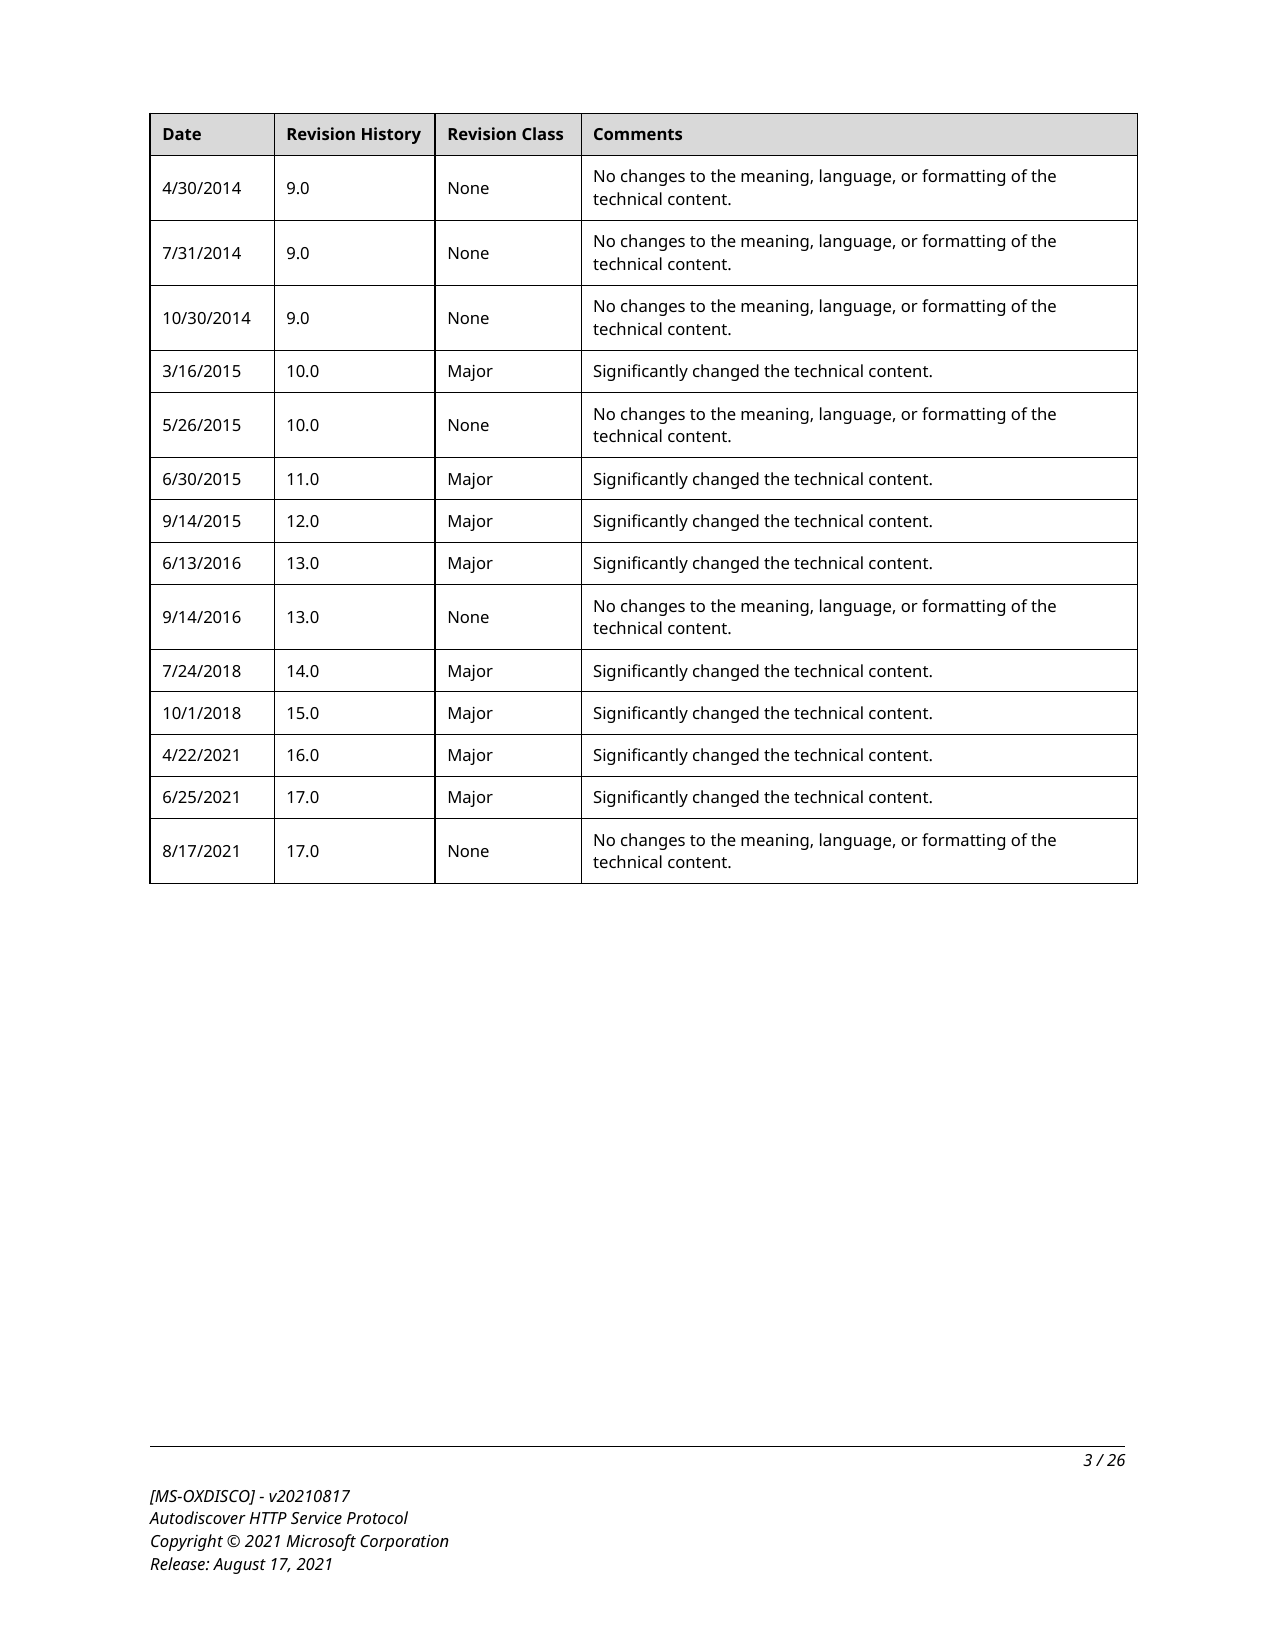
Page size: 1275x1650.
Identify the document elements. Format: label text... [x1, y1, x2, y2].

table_cell 10.0 [275, 393, 434, 457]
table_cell Major [436, 650, 581, 691]
table_cell 17.0 [275, 777, 434, 818]
table_cell 3/16/2015 [151, 351, 274, 392]
table_cell Major [436, 692, 581, 733]
table_cell Major [436, 777, 581, 818]
table_cell None [436, 286, 581, 350]
table_cell No changes to the meaning, language, or formatting of the technical content. [582, 819, 1137, 883]
table_cell Significantly changed the technical content. [582, 458, 1137, 499]
table_cell Significantly changed the technical content. [582, 500, 1137, 542]
table_cell Significantly changed the technical content. [582, 543, 1137, 584]
table_cell 7/31/2014 [151, 221, 274, 285]
table_cell 10/30/2014 [151, 286, 274, 350]
table_cell None [436, 819, 581, 883]
table_cell 8/17/2021 [151, 819, 274, 883]
table_header Date [151, 114, 274, 155]
table_cell Major [436, 351, 581, 392]
table_cell Major [436, 735, 581, 776]
table_cell 6/25/2021 [151, 777, 274, 818]
table_cell 9.0 [275, 156, 434, 220]
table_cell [582, 156, 1137, 220]
table_cell 10.0 [275, 351, 434, 392]
table_cell 9/14/2015 [151, 500, 274, 542]
table_cell 6/13/2016 [151, 543, 274, 584]
table_cell 14.0 [275, 650, 434, 691]
table_cell Significantly changed the technical content. [582, 735, 1137, 776]
table_cell Significantly changed the technical content. [582, 650, 1137, 691]
table_cell Major [436, 543, 581, 584]
table_cell None [436, 221, 581, 285]
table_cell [582, 221, 1137, 285]
table_cell 12.0 [275, 500, 434, 542]
table_cell Significantly changed the technical content. [582, 351, 1137, 392]
table_cell None [436, 585, 581, 649]
table_cell Major [436, 458, 581, 499]
table_cell None [436, 393, 581, 457]
table_cell 17.0 [275, 819, 434, 883]
table_cell None [436, 156, 581, 220]
table_cell 16.0 [275, 735, 434, 776]
table_cell 9/14/2016 [151, 585, 274, 649]
table_cell 6/30/2015 [151, 458, 274, 499]
table_cell 4/22/2021 [151, 735, 274, 776]
table_cell 7/24/2018 [151, 650, 274, 691]
table_cell 10/1/2018 [151, 692, 274, 733]
table_cell No changes to the meaning, language, or formatting of the technical content. [582, 286, 1137, 350]
table_cell 13.0 [275, 543, 434, 584]
table_cell Major [436, 500, 581, 542]
table_cell No changes to the meaning, language, or formatting of the technical content. [582, 585, 1137, 649]
table_cell 9.0 [275, 221, 434, 285]
table_cell 11.0 [275, 458, 434, 499]
table_header Revision History [275, 114, 434, 155]
table_header Comments [582, 114, 1137, 155]
table_cell Significantly changed the technical content. [582, 777, 1137, 818]
table_cell 5/26/2015 [151, 393, 274, 457]
table_cell No changes to the meaning, language, or formatting of the technical content. [582, 393, 1137, 457]
table_cell 4/30/2014 [151, 156, 274, 220]
table_cell Significantly changed the technical content. [582, 692, 1137, 733]
table_cell 13.0 [275, 585, 434, 649]
table_cell 15.0 [275, 692, 434, 733]
table_header Revision Class [436, 114, 581, 155]
table_cell 9.0 [275, 286, 434, 350]
